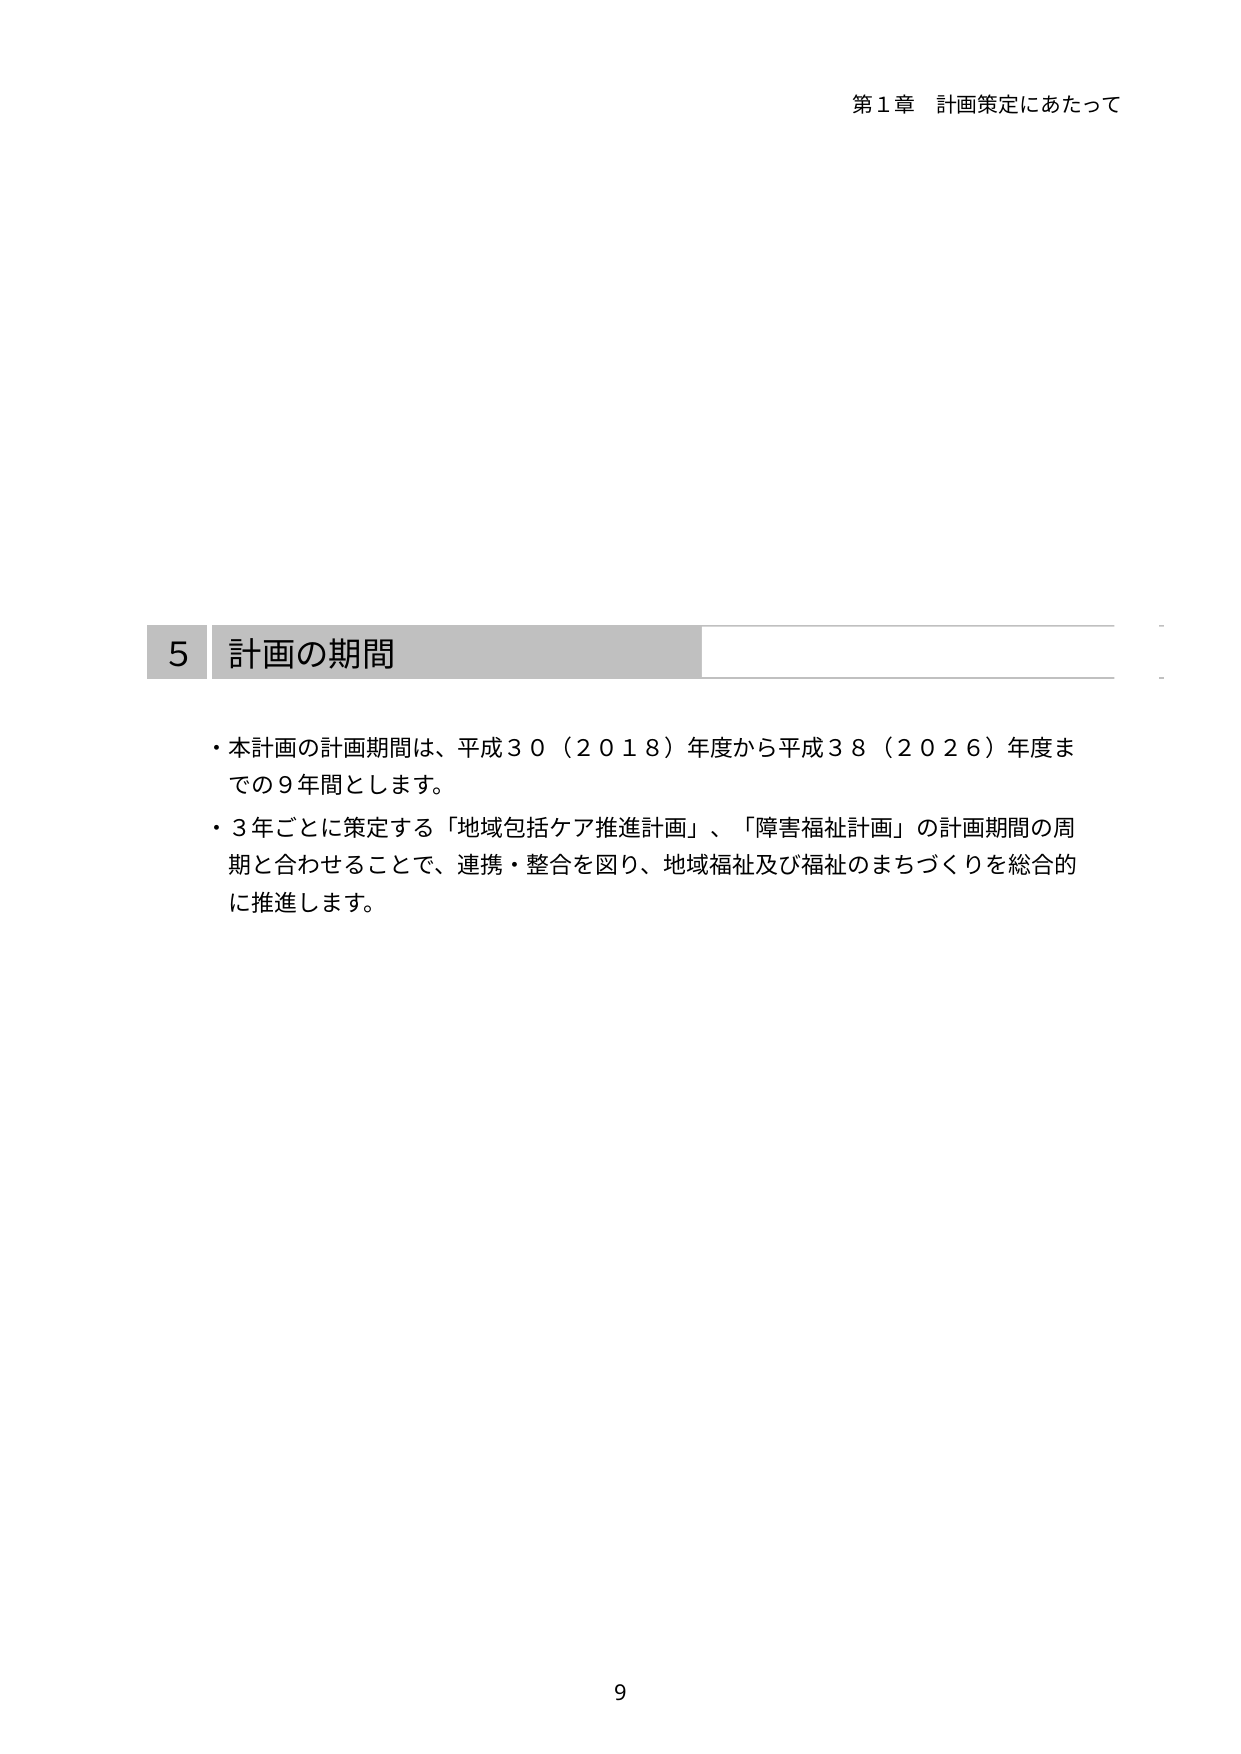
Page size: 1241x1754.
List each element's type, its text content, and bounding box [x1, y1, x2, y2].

subtitle ５ 計画の期間 [162, 615, 1122, 690]
text ・本計画の計画期間は、平成３０（２０１８）年度から平成３８（２０２６）年度までの９年間とします。 [206, 727, 1078, 802]
text ・３年ごとに策定する「地域包括ケア推進計画」、「障害福祉計画」の計画期間の周期と合わせることで、連携・整合を図り、地域福祉及び福祉のまちづくりを総合的に推進します。 [206, 807, 1078, 920]
